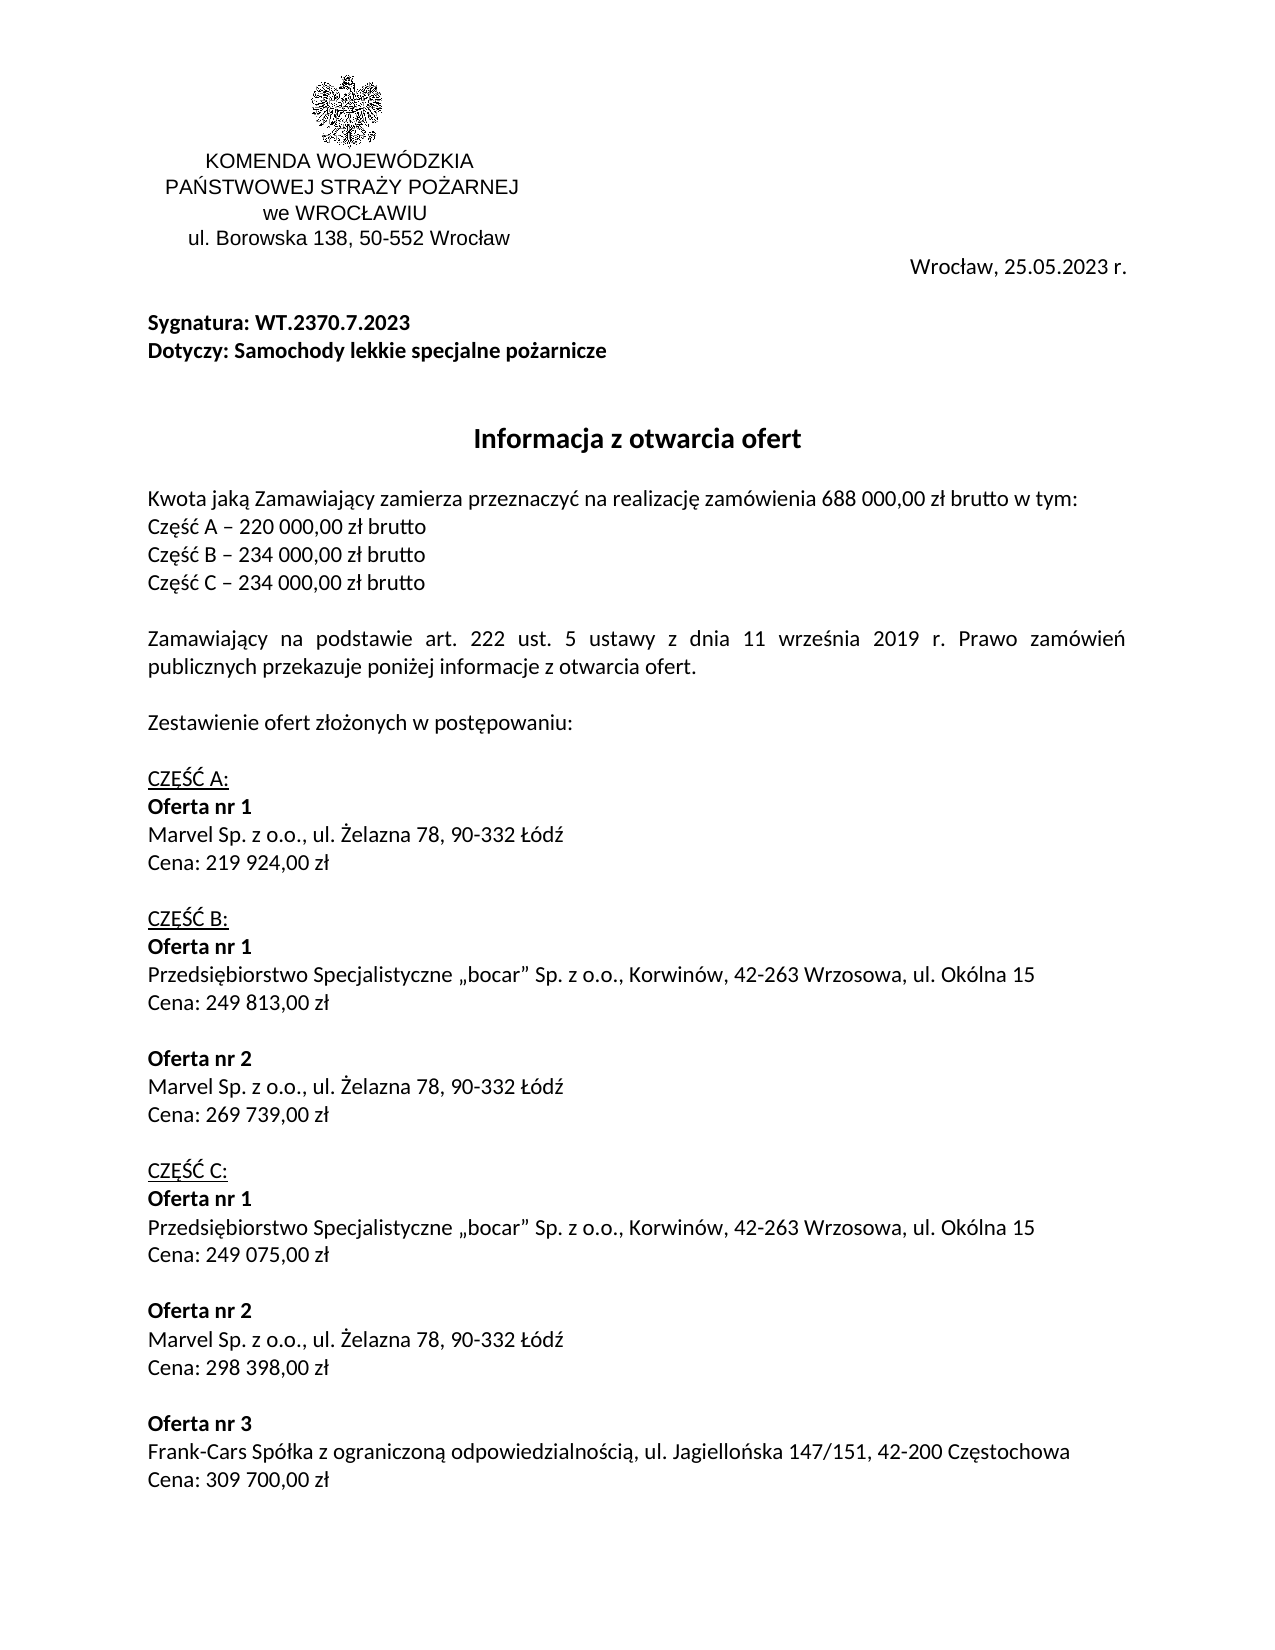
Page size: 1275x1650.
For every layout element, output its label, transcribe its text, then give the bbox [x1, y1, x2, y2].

text Cena: 219 924,00 zł [148, 848, 1127, 876]
text Cena: 269 739,00 zł [148, 1101, 1127, 1128]
text Oferta nr 1 [148, 792, 1127, 820]
text Sygnatura: WT.2370.7.2023 [148, 280, 1127, 336]
text Oferta nr 2 [148, 1044, 1127, 1072]
text Część C – 234 000,00 zł brutto [148, 568, 1127, 596]
text CZĘŚĆ A: [148, 736, 1127, 792]
text Marvel Sp. z o.o., ul. Żelazna 78, 90-332 Łódź [148, 1072, 1127, 1101]
text Kwota jaką Zamawiający zamierza przeznaczyć na realizację zamówienia 688 000,00 zł brutto w tym: [148, 484, 1127, 512]
text CZĘŚĆ C: Oferta nr 1 [148, 1157, 1127, 1213]
text Cena: 249 813,00 zł [148, 988, 1127, 1016]
text Część B – 234 000,00 zł brutto [148, 540, 1127, 568]
text Zestawienie ofert złożonych w postępowaniu: [148, 708, 1127, 736]
text Cena: 249 075,00 zł [148, 1241, 1127, 1269]
text Marvel Sp. z o.o., ul. Żelazna 78, 90-332 Łódź [148, 820, 1127, 848]
text Przedsiębiorstwo Specjalistyczne „bocar” Sp. z o.o., Korwinów, 42-263 Wrzosowa, ul. Okólna 15 [148, 960, 1127, 988]
text Zamawiający na podstawie art. 222 ust. 5 ustawy z dnia 11 września 2019 r. Prawo zamówień publicznych przekazuje poniżej informacje z otwarcia ofert. [148, 624, 1127, 680]
text CZĘŚĆ B: [148, 904, 1127, 932]
text Oferta nr 3 [148, 1409, 1127, 1437]
text Oferta nr 1 [148, 932, 1127, 960]
text Cena: 298 398,00 zł [148, 1353, 1127, 1381]
text Cena: 309 700,00 zł [148, 1465, 1127, 1493]
text Oferta nr 2 [148, 1297, 1127, 1325]
text Część A – 220 000,00 zł brutto [148, 512, 1127, 540]
text Przedsiębiorstwo Specjalistyczne „bocar” Sp. z o.o., Korwinów, 42-263 Wrzosowa, ul. Okólna 15 [148, 1213, 1127, 1241]
text Informacja z otwarcia ofert [148, 420, 1127, 456]
text Frank-Cars Spółka z ograniczoną odpowiedzialnością, ul. Jagiellońska 147/151, 42-200 Częstochowa [148, 1437, 1127, 1465]
text Wrocław, 25.05.2023 r. [148, 252, 1127, 280]
text Dotyczy: Samochody lekkie specjalne pożarnicze [148, 336, 1127, 364]
text Marvel Sp. z o.o., ul. Żelazna 78, 90-332 Łódź [148, 1325, 1127, 1353]
